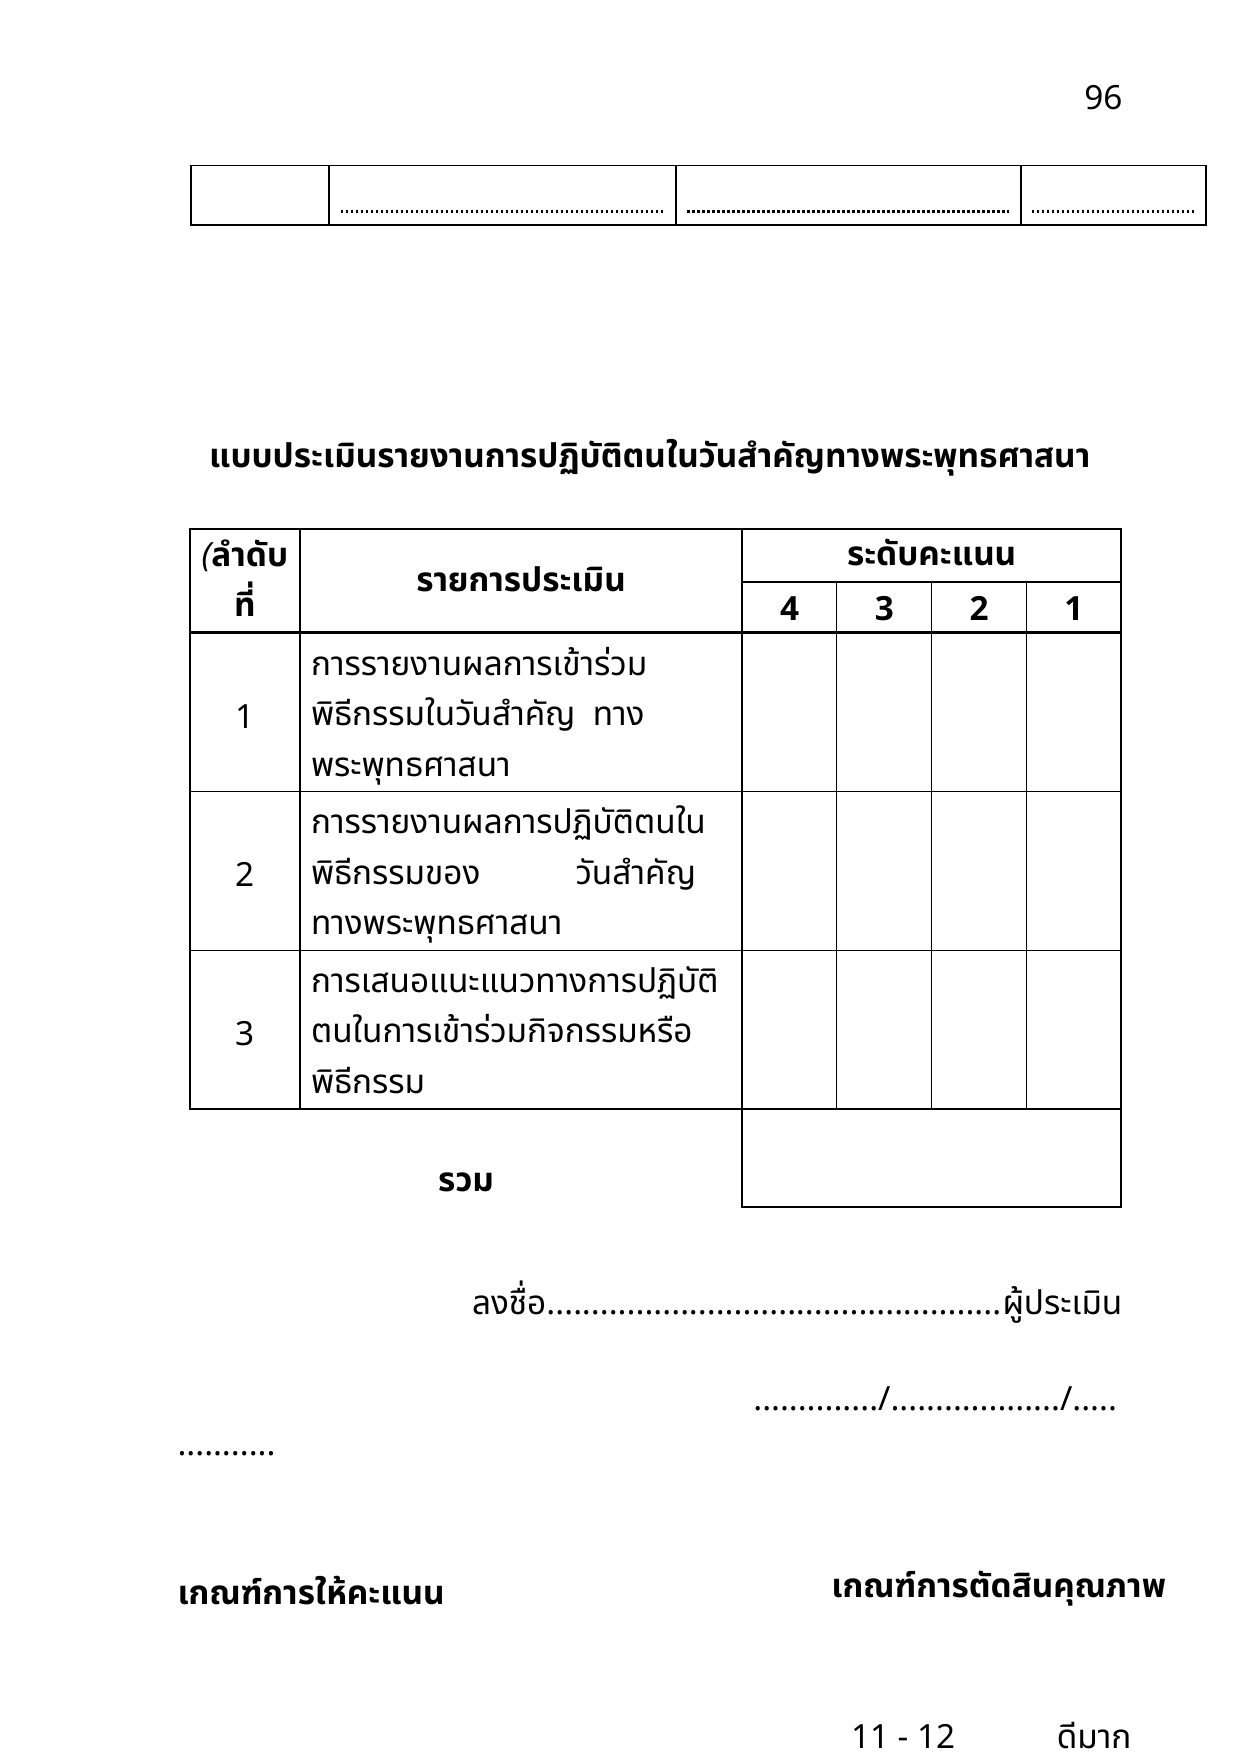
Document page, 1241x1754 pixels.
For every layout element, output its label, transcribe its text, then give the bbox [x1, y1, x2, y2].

table_cell [932, 634, 1026, 791]
text แบบประเมินรายงานการปฏิบัติตนในวันสำคัญทางพระพุทธศาสนา [177, 432, 1122, 483]
table_header ระดับคะแนน [743, 530, 1120, 581]
table_header รายการประเมิน [301, 530, 741, 631]
table_cell รวม [190, 1110, 741, 1206]
table_cell [837, 792, 931, 949]
table_cell [192, 166, 328, 224]
table_cell 1 [1027, 583, 1120, 631]
text ............../.................../................ [177, 1329, 1122, 1465]
table_cell 2 [932, 583, 1026, 631]
table_cell 3 [191, 951, 299, 1108]
table_cell [1027, 951, 1120, 1108]
table_cell การรายงานผลการเข้าร่วมพิธีกรรมในวันสำคัญ ทางพระพุทธศาสนา [301, 634, 741, 791]
table_header (ลำดับที่ [191, 530, 299, 631]
table_cell [743, 634, 836, 791]
table_cell [932, 951, 1026, 1108]
table_cell 3 [837, 583, 931, 631]
table_cell [743, 792, 836, 949]
table_cell 2 [191, 792, 299, 949]
table_cell [330, 166, 675, 224]
table_cell [1022, 166, 1205, 224]
table_cell [1027, 634, 1120, 791]
table_cell 4 [743, 583, 836, 631]
table_cell [743, 951, 836, 1108]
table_cell [932, 792, 1026, 949]
table_cell [837, 634, 931, 791]
table_cell [1027, 792, 1120, 949]
text เกณฑ์การให้คะแนน [177, 1569, 1122, 1619]
table_cell การรายงานผลการปฏิบัติตนในพิธีกรรมของ วันสำคัญทางพระพุทธศาสนา [301, 792, 741, 949]
table_cell [837, 951, 931, 1108]
text ลงชื่อ...................................................ผู้ประเมิน [177, 1278, 1122, 1329]
table_cell 1 [191, 634, 299, 791]
table_cell [743, 1110, 1120, 1206]
table_cell การเสนอแนะแนวทางการปฏิบัติตนในการเข้าร่วมกิจกรรมหรือพิธีกรรม [301, 951, 741, 1108]
table_cell [677, 166, 1020, 224]
